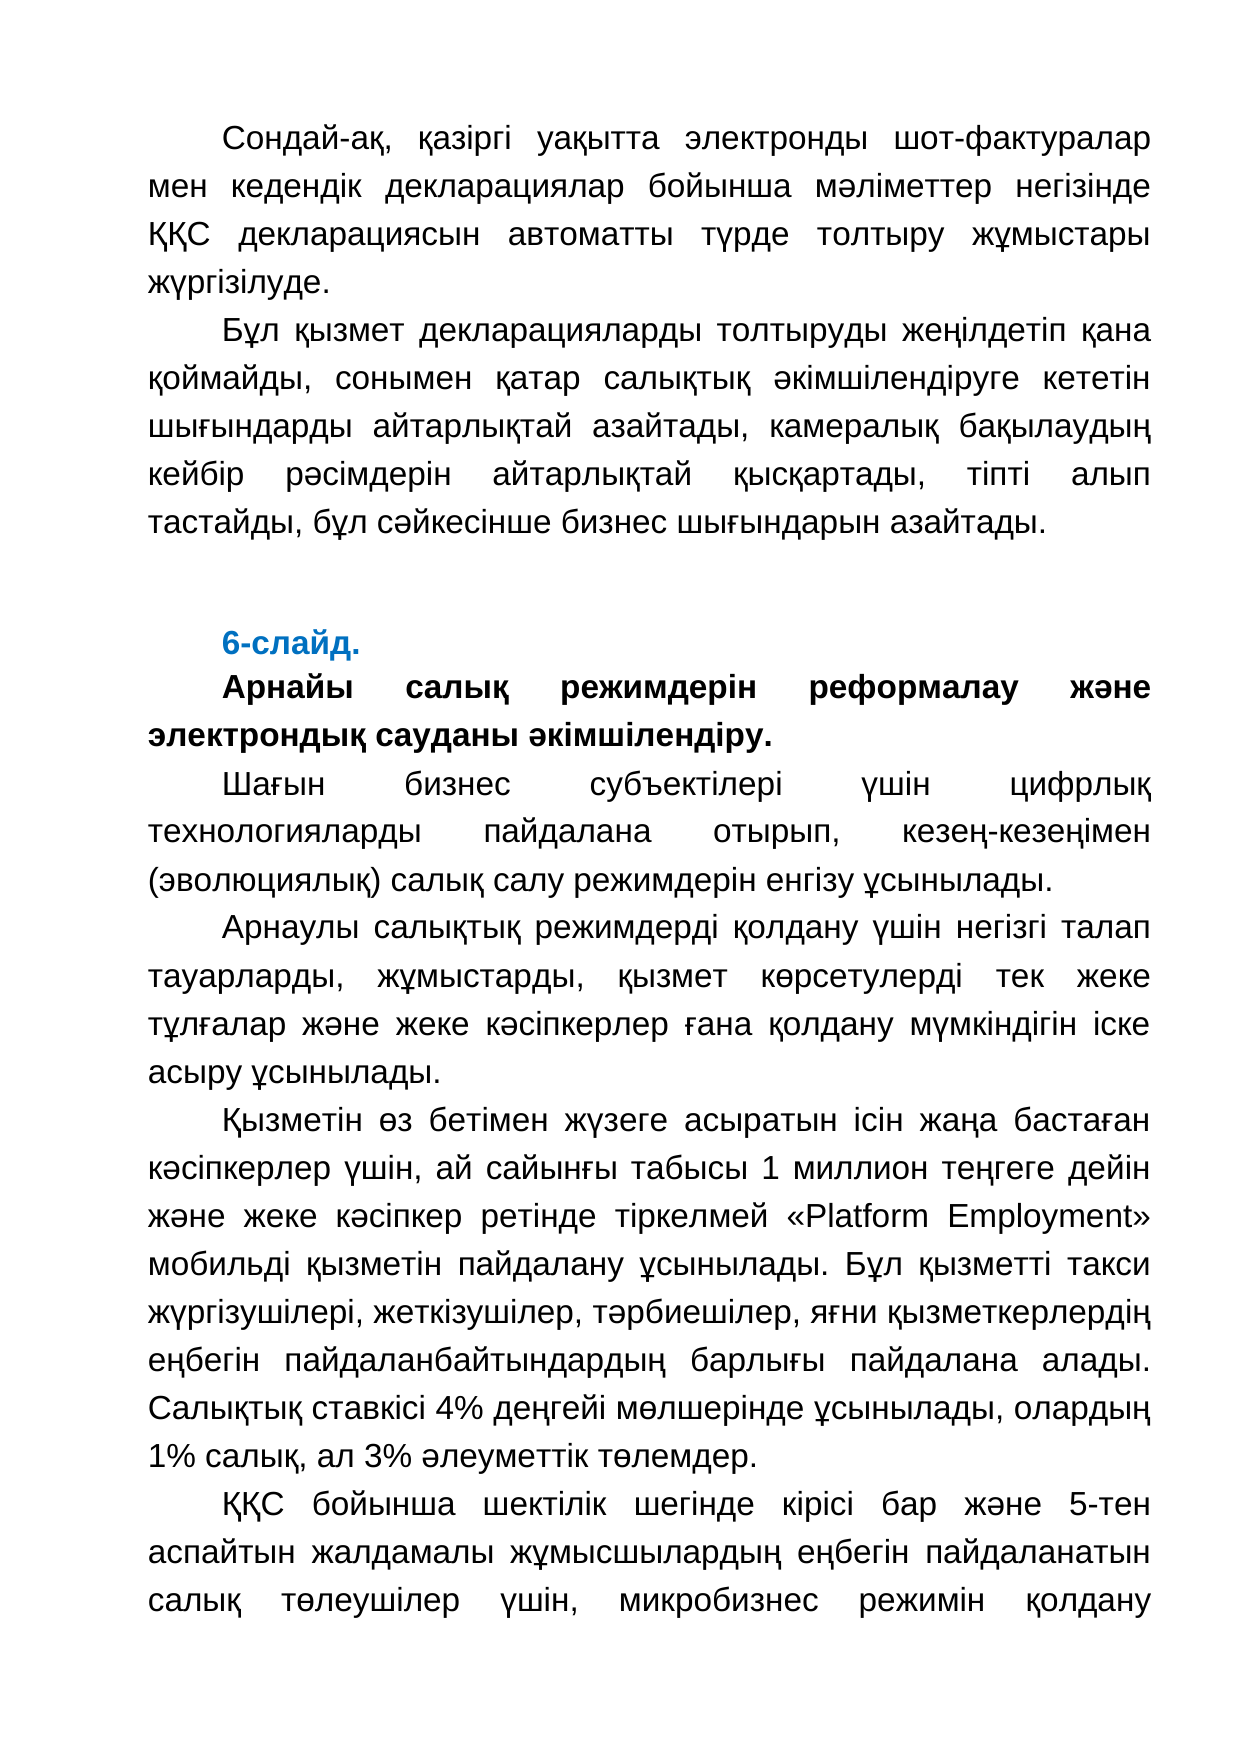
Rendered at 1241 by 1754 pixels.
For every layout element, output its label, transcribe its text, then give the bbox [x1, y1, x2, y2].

text Арнайы салық режимдерін реформалау және электрондық сауданы әкімшілендіру. [148, 667, 1152, 754]
text Шағын бизнес субъектілері үшін цифрлық технологияларды пайдалана отырып, кезең-кезеңімен (эволюциялық) салық салу режимдерін енгізу ұсынылады. [148, 763, 1152, 898]
text Арнаулы салықтық режимдерді қолдану үшін негізгі талап тауарларды, жұмыстарды, қызмет көрсетулерді тек жеке тұлғалар және жеке кәсіпкерлер ғана қолдану мүмкіндігін іске асыру ұсынылады. [148, 908, 1152, 1090]
text Бұл қызмет декларацияларды толтыруды жеңілдетіп қана қоймайды, сонымен қатар салықтық әкімшілендіруге кететін шығындарды айтарлықтай азайтады, камералық бақылаудың кейбір рәсімдерін айтарлықтай қысқартады, тіпті алып тастайды, бұл сәйкесінше бизнес шығындарын азайтады. [148, 310, 1152, 541]
text Қызметін өз бетімен жүзеге асыратын ісін жаңа бастаған кәсіпкерлер үшін, ай сайынғы табысы 1 миллион теңгеге дейін және жеке кәсіпкер ретінде тіркелмей «Platform Employment» мобильді қызметін пайдалану ұсынылады. Бұл қызметті такси жүргізушілері, жеткізушілер, тәрбиешілер, яғни қызметкерлердің еңбегін пайдаланбайтындардың барлығы пайдалана алады. Салықтық ставкісі 4% деңгейі мөлшерінде ұсынылады, олардың 1% салық, ал 3% әлеуметтік төлемдер. [148, 1100, 1152, 1474]
text 6-слайд. [148, 623, 1152, 662]
text Сондай-ақ, қазіргі уақытта электронды шот-фактуралар мен кедендік декларациялар бойынша мәліметтер негізінде ҚҚС декларациясын автоматты түрде толтыру жұмыстары жүргізілуде. [148, 118, 1152, 301]
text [148, 1484, 1152, 1618]
